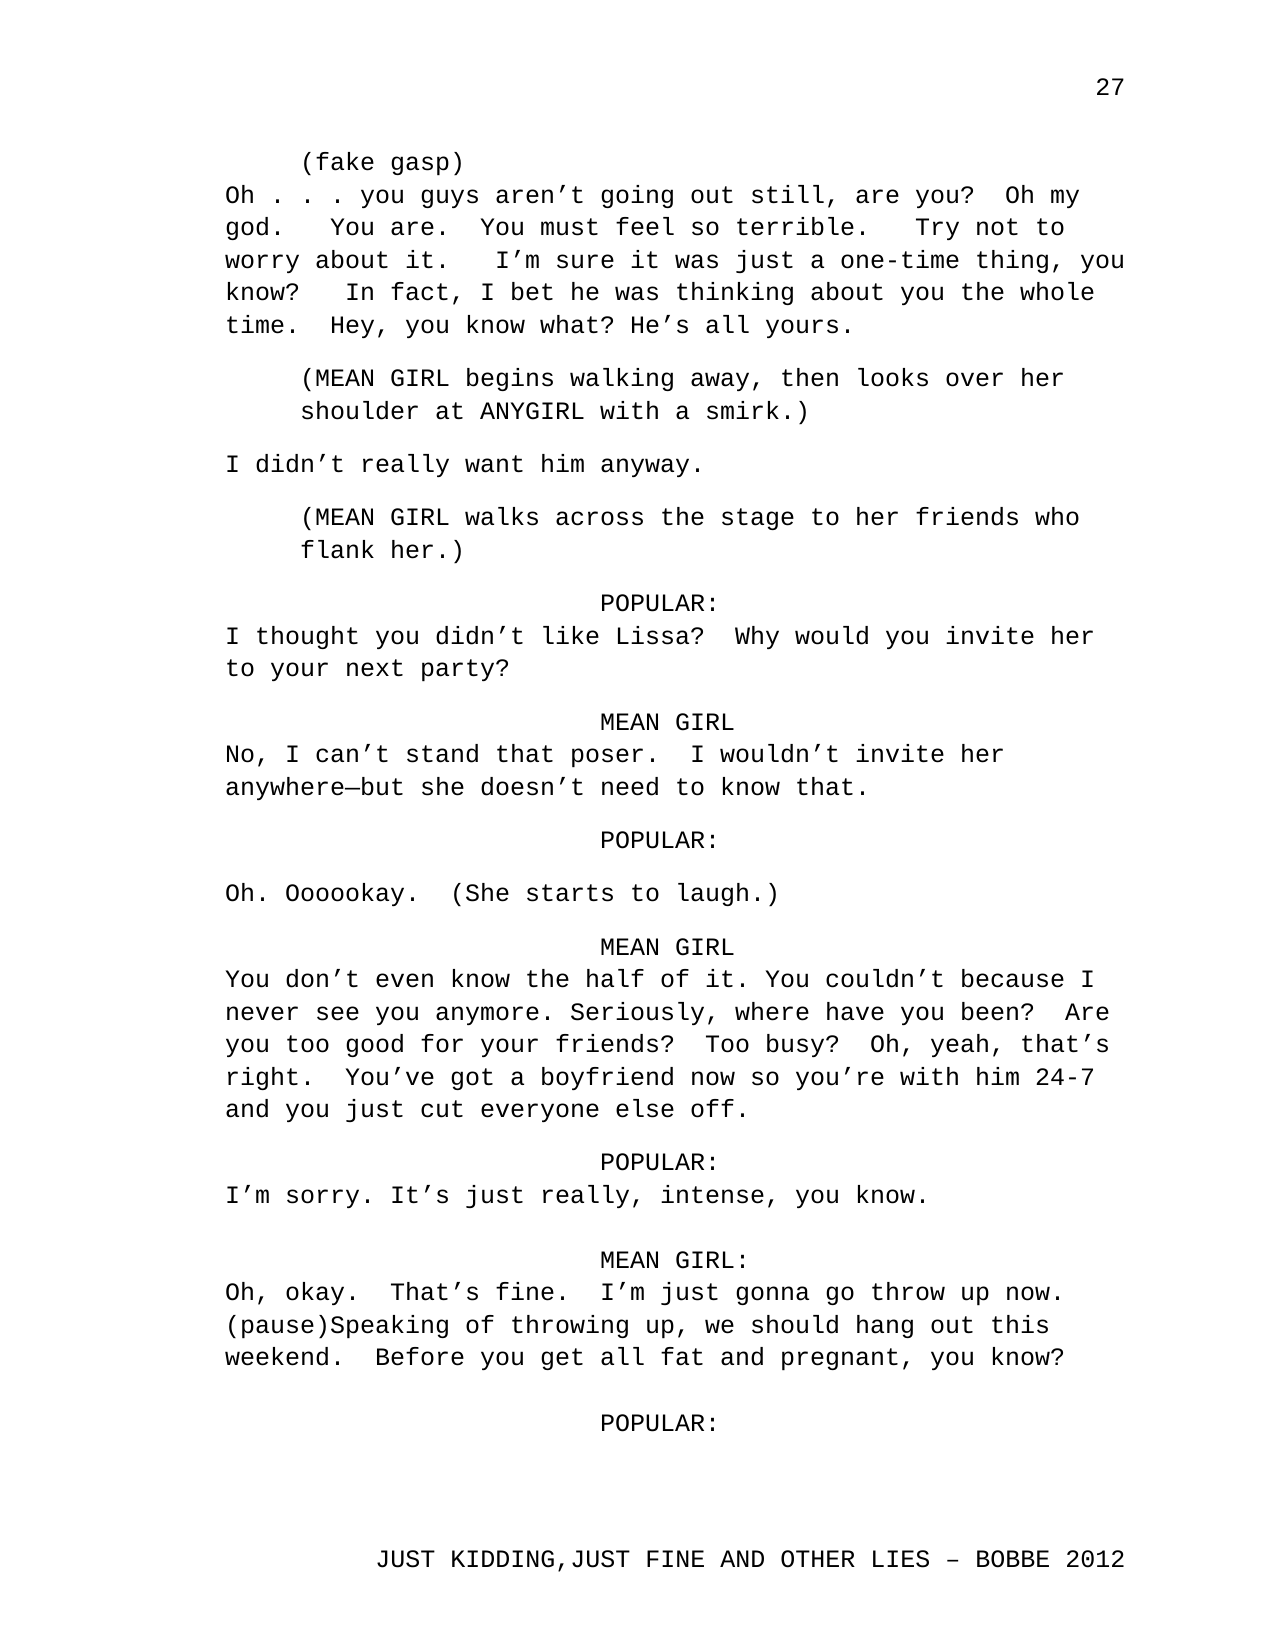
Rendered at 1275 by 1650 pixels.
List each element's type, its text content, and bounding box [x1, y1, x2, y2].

text Oh . . . you guys aren’t going out still, are you? Oh my god. You are. You must feel so terrible. Try not to worry about it. I’m sure it was just a one-time thing, you know? In fact, I bet he was thinking about you the whole time. Hey, you know what? He’s all yours. [225, 182, 1125, 341]
text POPULAR: [525, 1150, 1125, 1178]
text (MEAN GIRL begins walking away, then looks over her shoulder at ANYGIRL with a smirk.) [300, 366, 1125, 427]
text Oh, okay. That’s fine. I’m just gonna go throw up now. (pause)Speaking of throwing up, we should hang out this weekend. Before you get all fat and pregnant, you know? [225, 1280, 1125, 1373]
text Oh. Oooookay. (She starts to laugh.) [225, 881, 1125, 909]
text (fake gasp) [225, 150, 1125, 178]
text MEAN GIRL [225, 934, 1125, 962]
text MEAN GIRL: [525, 1247, 1125, 1276]
text (MEAN GIRL walks across the stage to her friends who flank her.) [300, 505, 1125, 566]
text POPULAR: [300, 591, 1125, 619]
text POPULAR: [525, 827, 1125, 856]
text I didn’t really want him anyway. [225, 452, 1125, 480]
text I thought you didn’t like Lissa? Why would you invite her to your next party? [225, 623, 1125, 684]
text No, I can’t stand that poser. I wouldn’t invite her anywhere—but she doesn’t need to know that. [225, 742, 1125, 802]
text I’m sorry. It’s just really, intense, you know. [225, 1182, 1125, 1211]
text POPULAR: [225, 1410, 1125, 1438]
text MEAN GIRL [225, 709, 1125, 737]
text You don’t even know the half of it. You couldn’t because I never see you anymore. Seriously, where have you been? Are you too good for your friends? Too busy? Oh, yeah, that’s right. You’ve got a boyfriend now so you’re with him 24-7 and you just cut everyone else off. [225, 967, 1125, 1125]
